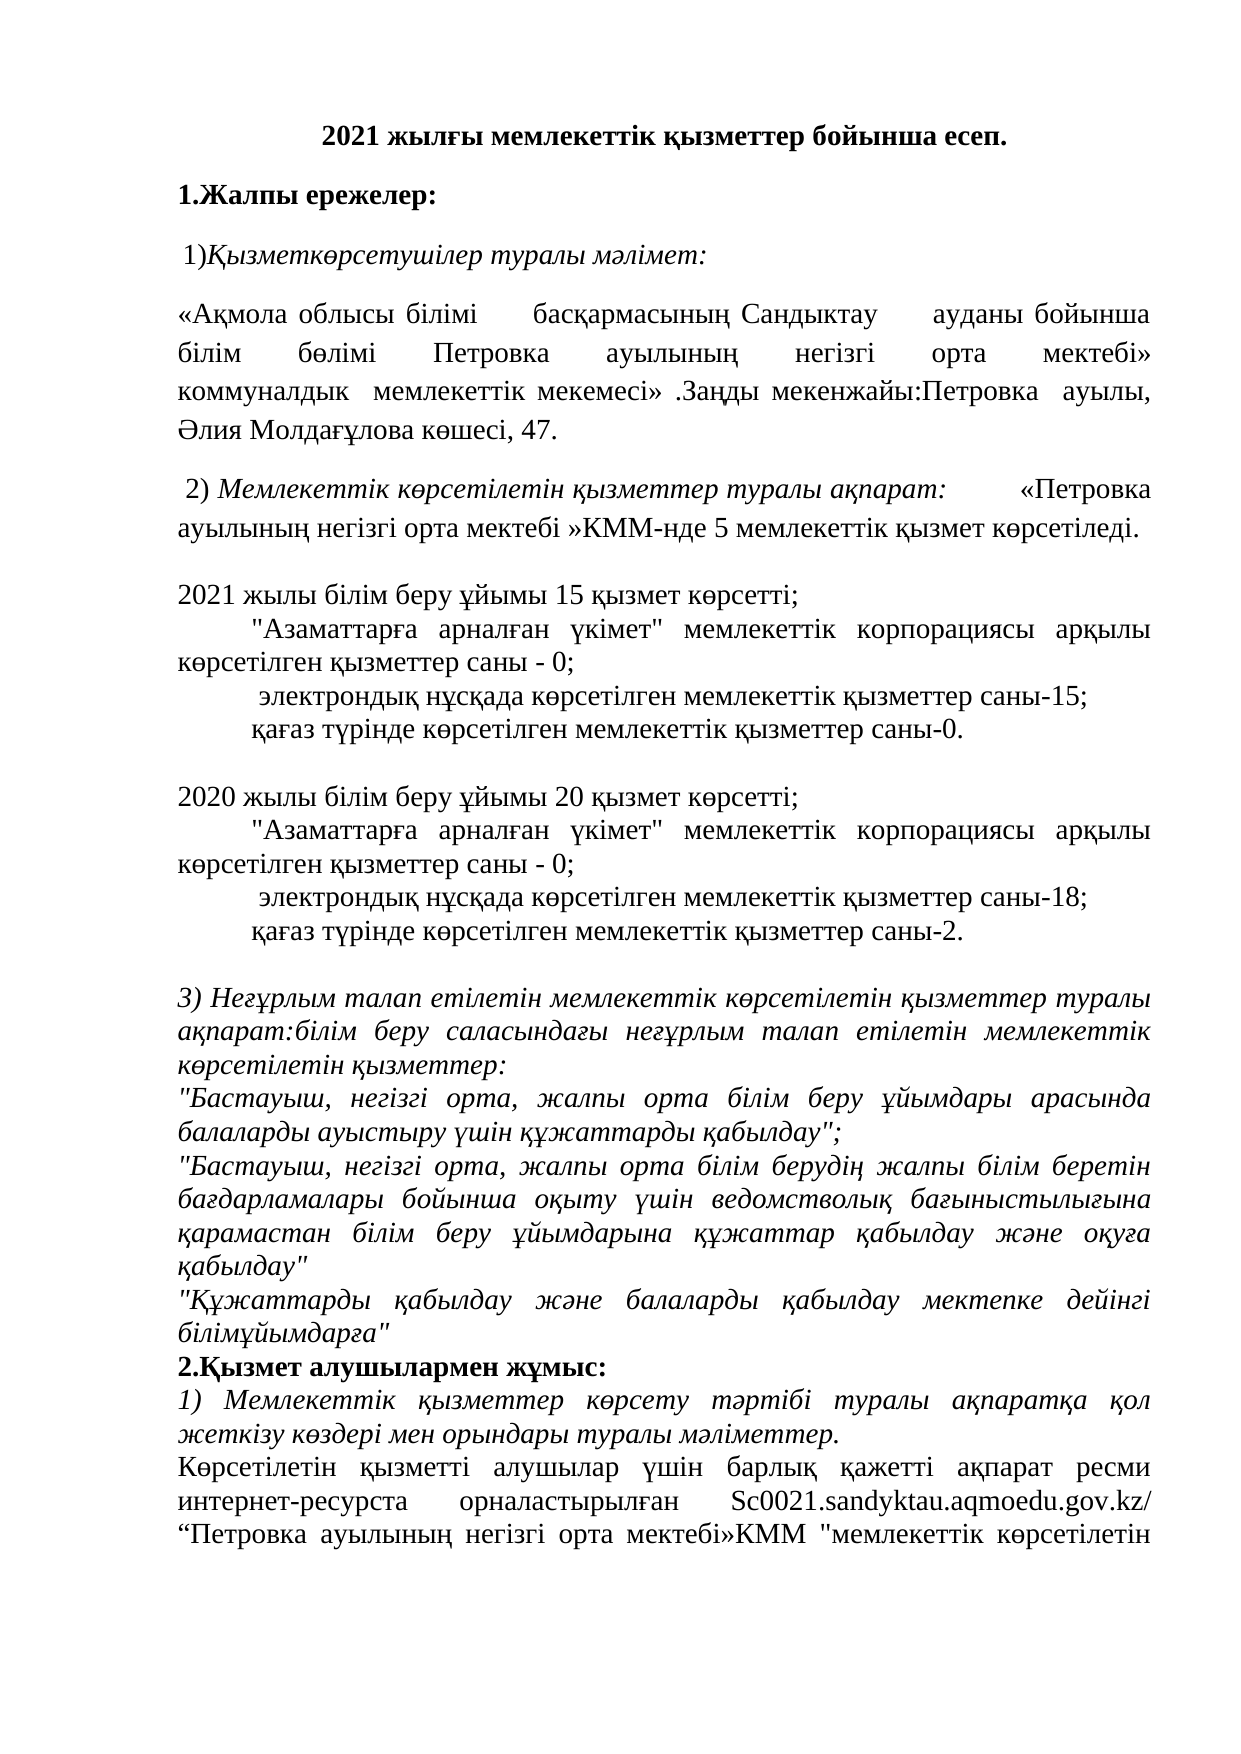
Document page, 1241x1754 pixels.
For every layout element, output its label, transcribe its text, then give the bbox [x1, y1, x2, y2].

text "Азаматтарға арналған үкімет" мемлекеттік корпорациясы арқылы көрсетілген қызметтер саны - 0; [177, 812, 1152, 879]
text 2021 жылғы мемлекеттік қызметтер бойынша есеп. [177, 118, 1152, 152]
text қағаз түрінде көрсетілген мемлекеттік қызметтер саны-0. [177, 712, 1152, 745]
text 3) Неғұрлым талап етілетін мемлекеттік көрсетілетін қызметтер туралы ақпарат:білім беру саласындағы неғұрлым талап етілетін мемлекеттік көрсетілетін қызметтер: [177, 980, 1152, 1081]
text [177, 1449, 1152, 1615]
text "Азаматтарға арналған үкімет" мемлекеттік корпорациясы арқылы көрсетілген қызметтер саны - 0; [177, 611, 1152, 678]
text электрондық нұсқада көрсетілген мемлекеттік қызметтер саны-15; [177, 678, 1152, 712]
text "Бастауыш, негізгі орта, жалпы орта білім берудің жалпы білім беретін бағдарламалары бойынша оқыту үшін ведомстволық бағыныстылығына қарамастан білім беру ұйымдарына құжаттар қабылдау және оқуға қабылдау" [177, 1148, 1152, 1282]
text 2020 жылы білім беру ұйымы 20 қызмет көрсетті; [177, 779, 1152, 812]
text 2.Қызмет алушылармен жұмыс: [177, 1349, 1152, 1382]
text 1.Жалпы ережелер: [177, 177, 1152, 211]
text "Құжаттарды қабылдау және балаларды қабылдау мектепке дейінгі білімұйымдарға" [177, 1282, 1152, 1349]
text 2021 жылы білім беру ұйымы 15 қызмет көрсетті; [177, 577, 1152, 611]
text "Бастауыш, негізгі орта, жалпы орта білім беру ұйымдары арасында балаларды ауыстыру үшін құжаттарды қабылдау"; [177, 1081, 1152, 1148]
text 1) Мемлекеттік қызметтер көрсету тәртібі туралы ақпаратқа қол жеткізу көздері мен орындары туралы мәліметтер. [177, 1382, 1152, 1449]
text 2) Мемлекеттік көрсетілетін қызметтер туралы ақпарат: «Петровка ауылының негізгі орта мектебі »КММ-нде 5 мемлекеттік қызмет көрсетіледі. [177, 471, 1152, 543]
text электрондық нұсқада көрсетілген мемлекеттік қызметтер саны-18; [177, 879, 1152, 913]
text 1)Қызметкөрсетушілер туралы мәлімет: [177, 237, 1152, 270]
text «Ақмола облысы білімі басқармасының Сандыктау ауданы бойынша білім бөлімі Петровка ауылының негізгі орта мектебі» коммуналдык мемлекеттік мекемесі» .Заңды мекенжайы:Петровка ауылы, Әлия Молдағұлова көшесі, 47. [177, 296, 1152, 445]
text қағаз түрінде көрсетілген мемлекеттік қызметтер саны-2. [177, 913, 1152, 946]
